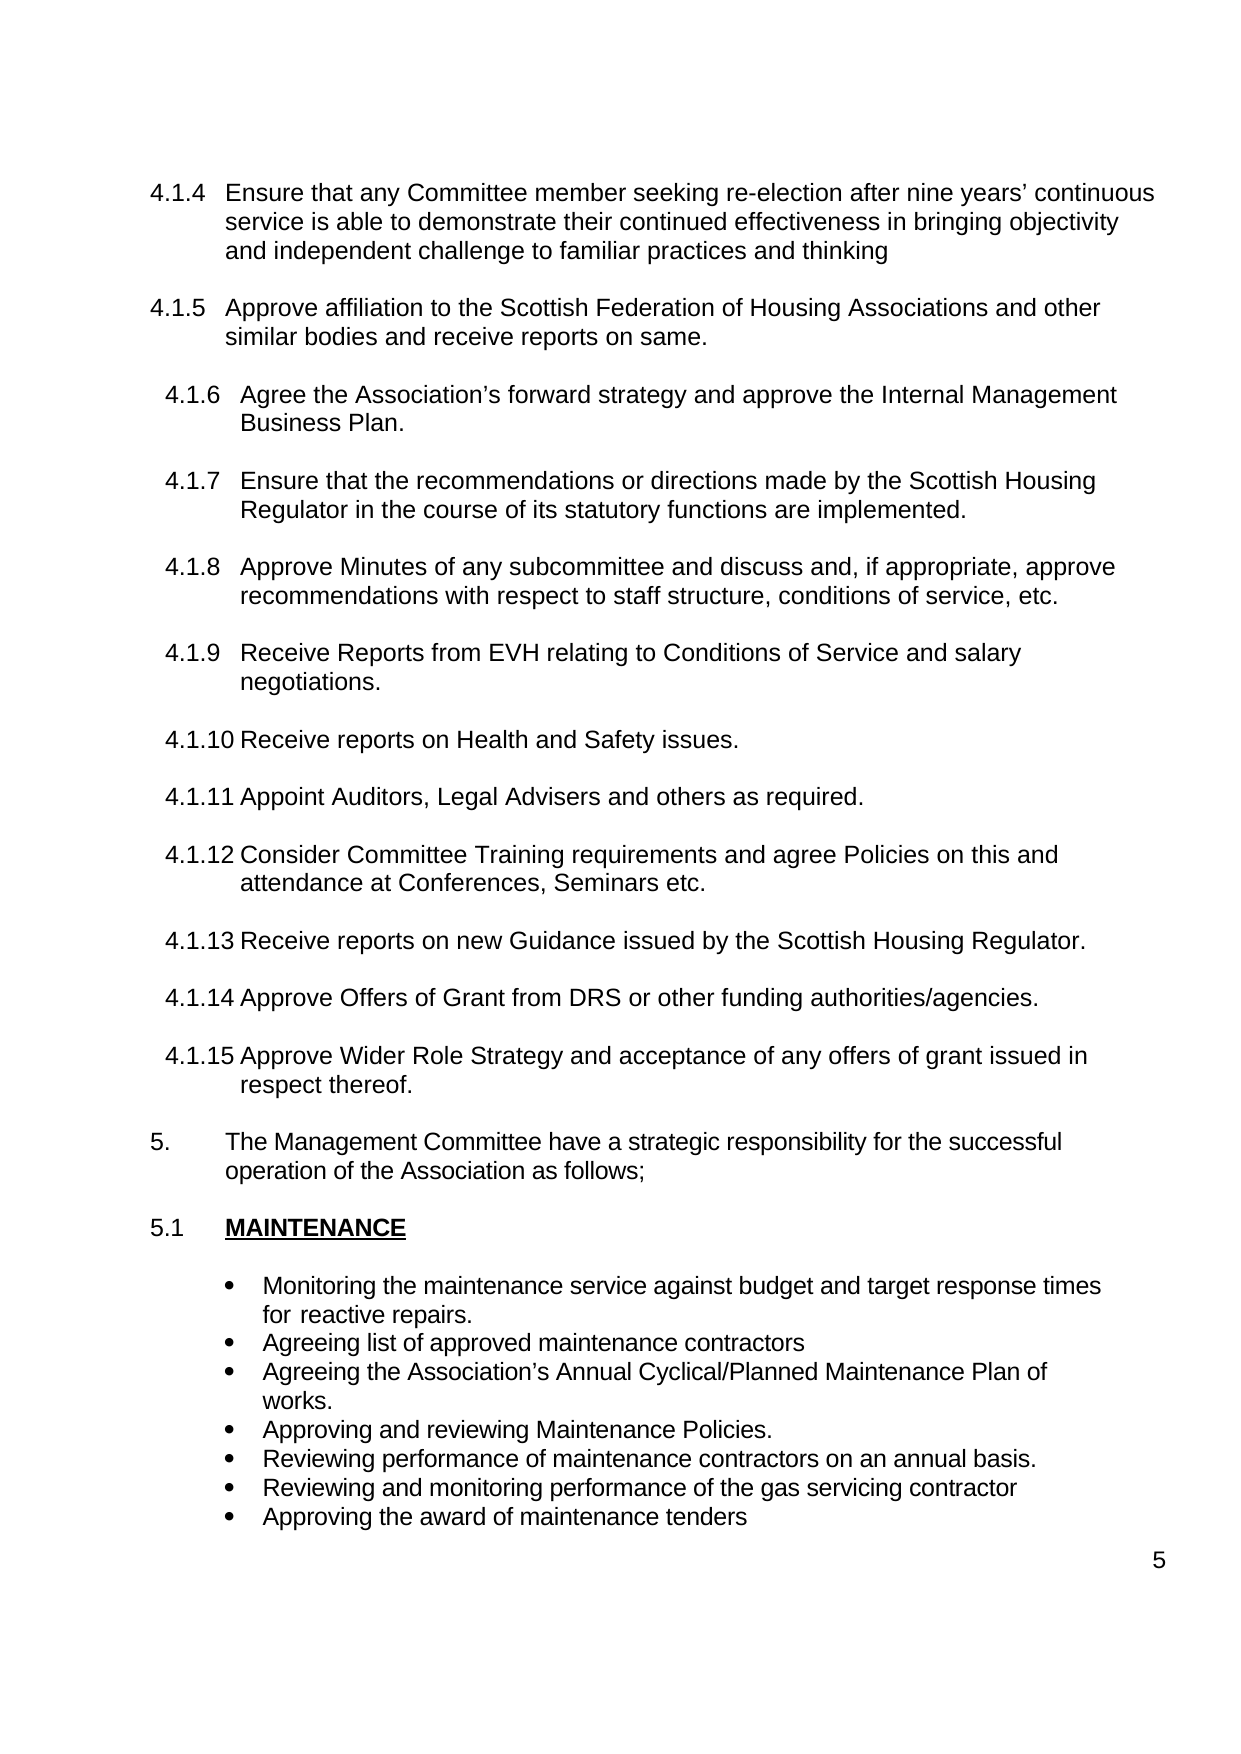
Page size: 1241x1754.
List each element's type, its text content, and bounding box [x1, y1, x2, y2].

list Receive reports on Health and Safety issues. [165, 724, 1167, 753]
list Reviewing and monitoring performance of the gas servicing contractor [225, 1473, 1167, 1501]
list Reviewing performance of maintenance contractors on an annual basis. [225, 1444, 1167, 1473]
list Agreeing list of approved maintenance contractors [225, 1328, 1167, 1357]
list Approve Wider Role Strategy and acceptance of any offers of grant issued in respect thereof. [165, 1041, 1167, 1098]
list Approving the award of maintenance tenders [225, 1501, 1167, 1530]
list Approve Minutes of any subcommittee and discuss and, if appropriate, approve recommendations with respect to staff structure, conditions of service, etc. [165, 552, 1167, 609]
text 5. The Management Committee have a strategic responsibility for the successful [150, 1127, 1167, 1156]
text 4.1.5 Approve affiliation to the Scottish Federation of Housing Associations and other similar bodies and receive reports on same. [150, 293, 1167, 351]
list Agreeing the Association’s Annual Cyclical/Planned Maintenance Plan of [225, 1357, 1167, 1386]
list Receive reports on new Guidance issued by the Scottish Housing Regulator. [165, 926, 1167, 954]
list Receive Reports from EVH relating to Conditions of Service and salary negotiations. [165, 638, 1167, 696]
text 5.1 MAINTENANCE [150, 1213, 1167, 1242]
text works. [225, 1386, 1167, 1415]
list Consider Committee Training requirements and agree Policies on this and attendance at Conferences, Seminars etc. [165, 839, 1167, 897]
list Ensure that the recommendations or directions made by the Scottish Housing Regulator in the course of its statutory functions are implemented. [165, 466, 1167, 523]
list Appoint Auditors, Legal Advisers and others as required. [165, 782, 1167, 811]
text for reactive repairs. [225, 1300, 1167, 1328]
text 4.1.4 Ensure that any Committee member seeking re-election after nine years’ continuous service is able to demonstrate their continued effectiveness in bringing objectivity and independent challenge to familiar practices and thinking [150, 178, 1167, 264]
list Monitoring the maintenance service against budget and target response times [225, 1271, 1167, 1300]
list Approving and reviewing Maintenance Policies. [225, 1415, 1167, 1444]
list Approve Offers of Grant from DRS or other funding authorities/agencies. [165, 983, 1167, 1012]
list Agree the Association’s forward strategy and approve the Internal Management Business Plan. [165, 379, 1167, 437]
text operation of the Association as follows; [150, 1156, 1167, 1184]
